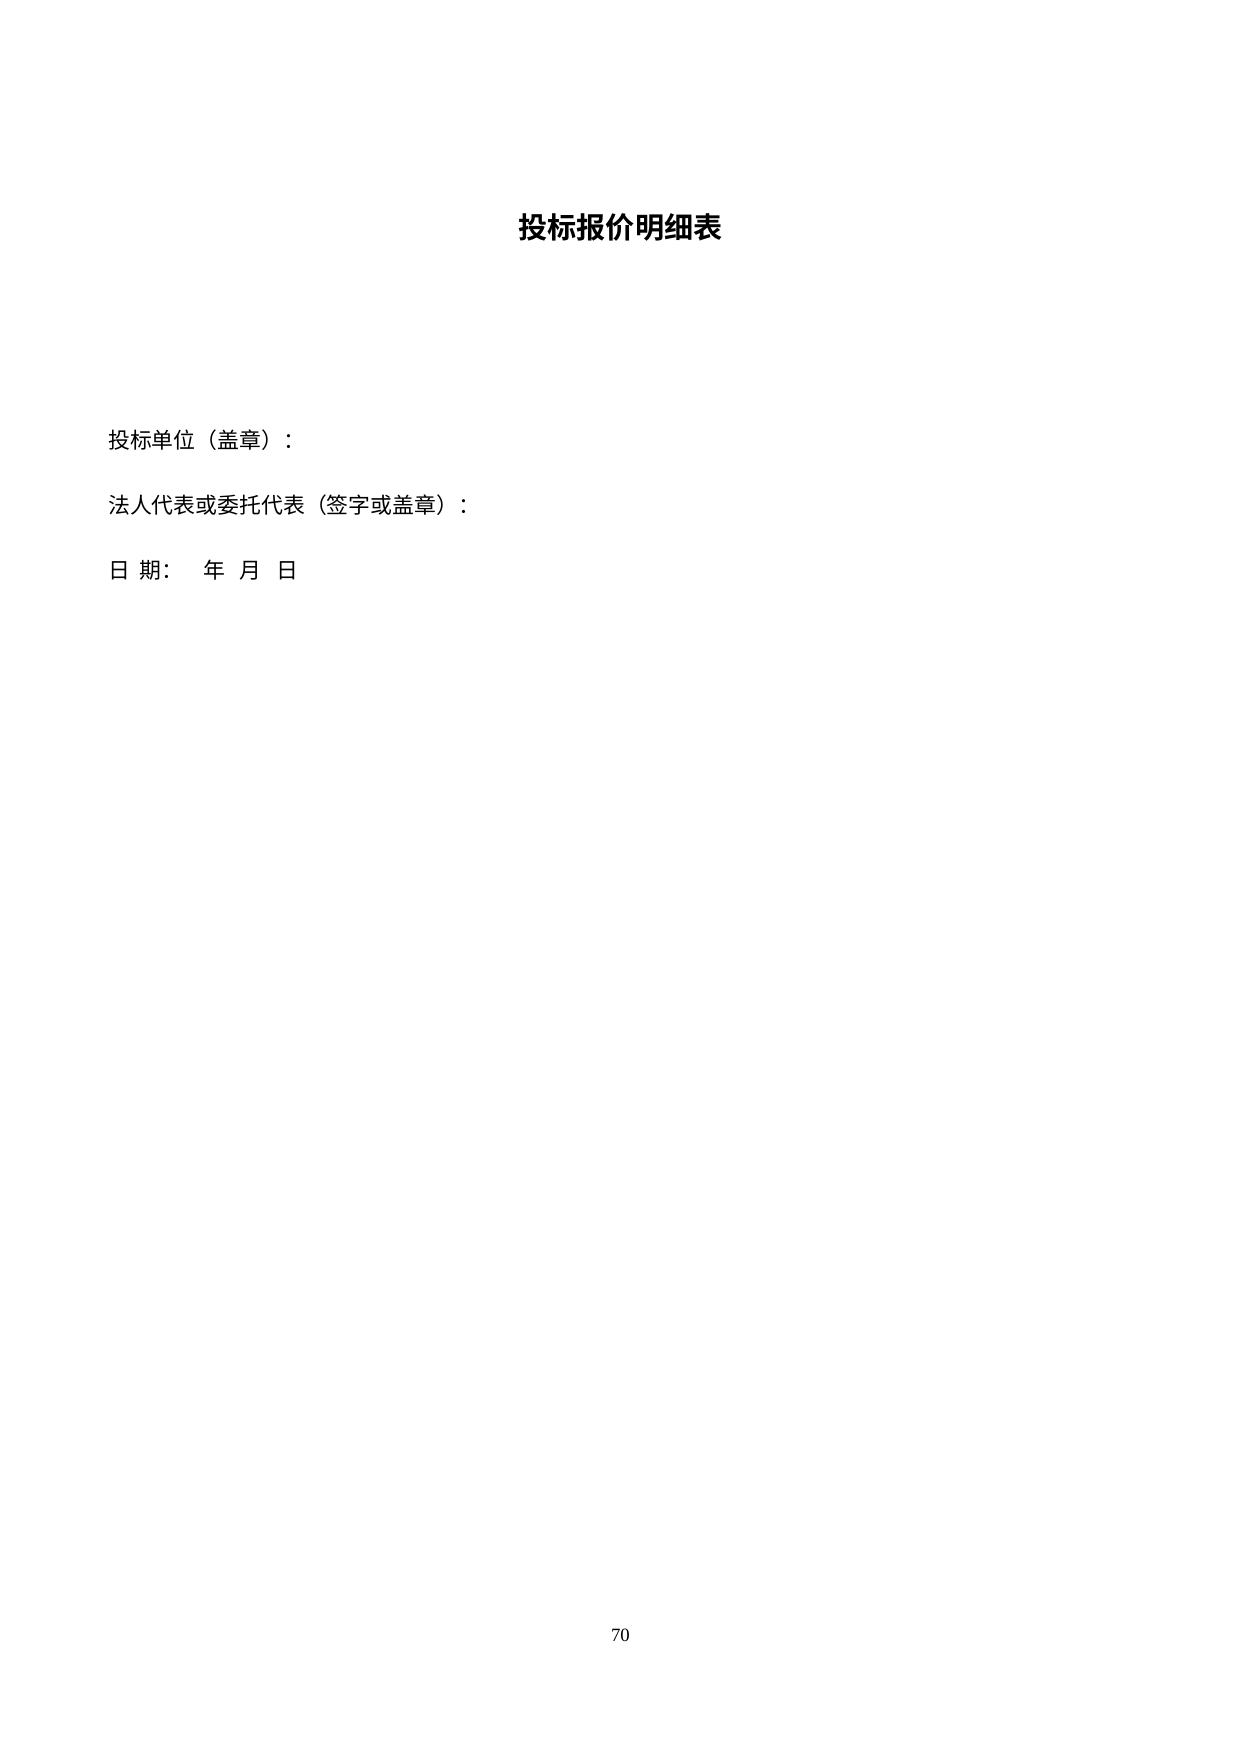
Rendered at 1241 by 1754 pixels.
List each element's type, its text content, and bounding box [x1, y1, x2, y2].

text 投标报价明细表 [75, 200, 1165, 248]
text 投标单位（盖章）： [75, 423, 1165, 456]
text 法人代表或委托代表（签字或盖章）： [75, 488, 1165, 521]
text 日 期： 年 月 日 [75, 553, 1108, 586]
